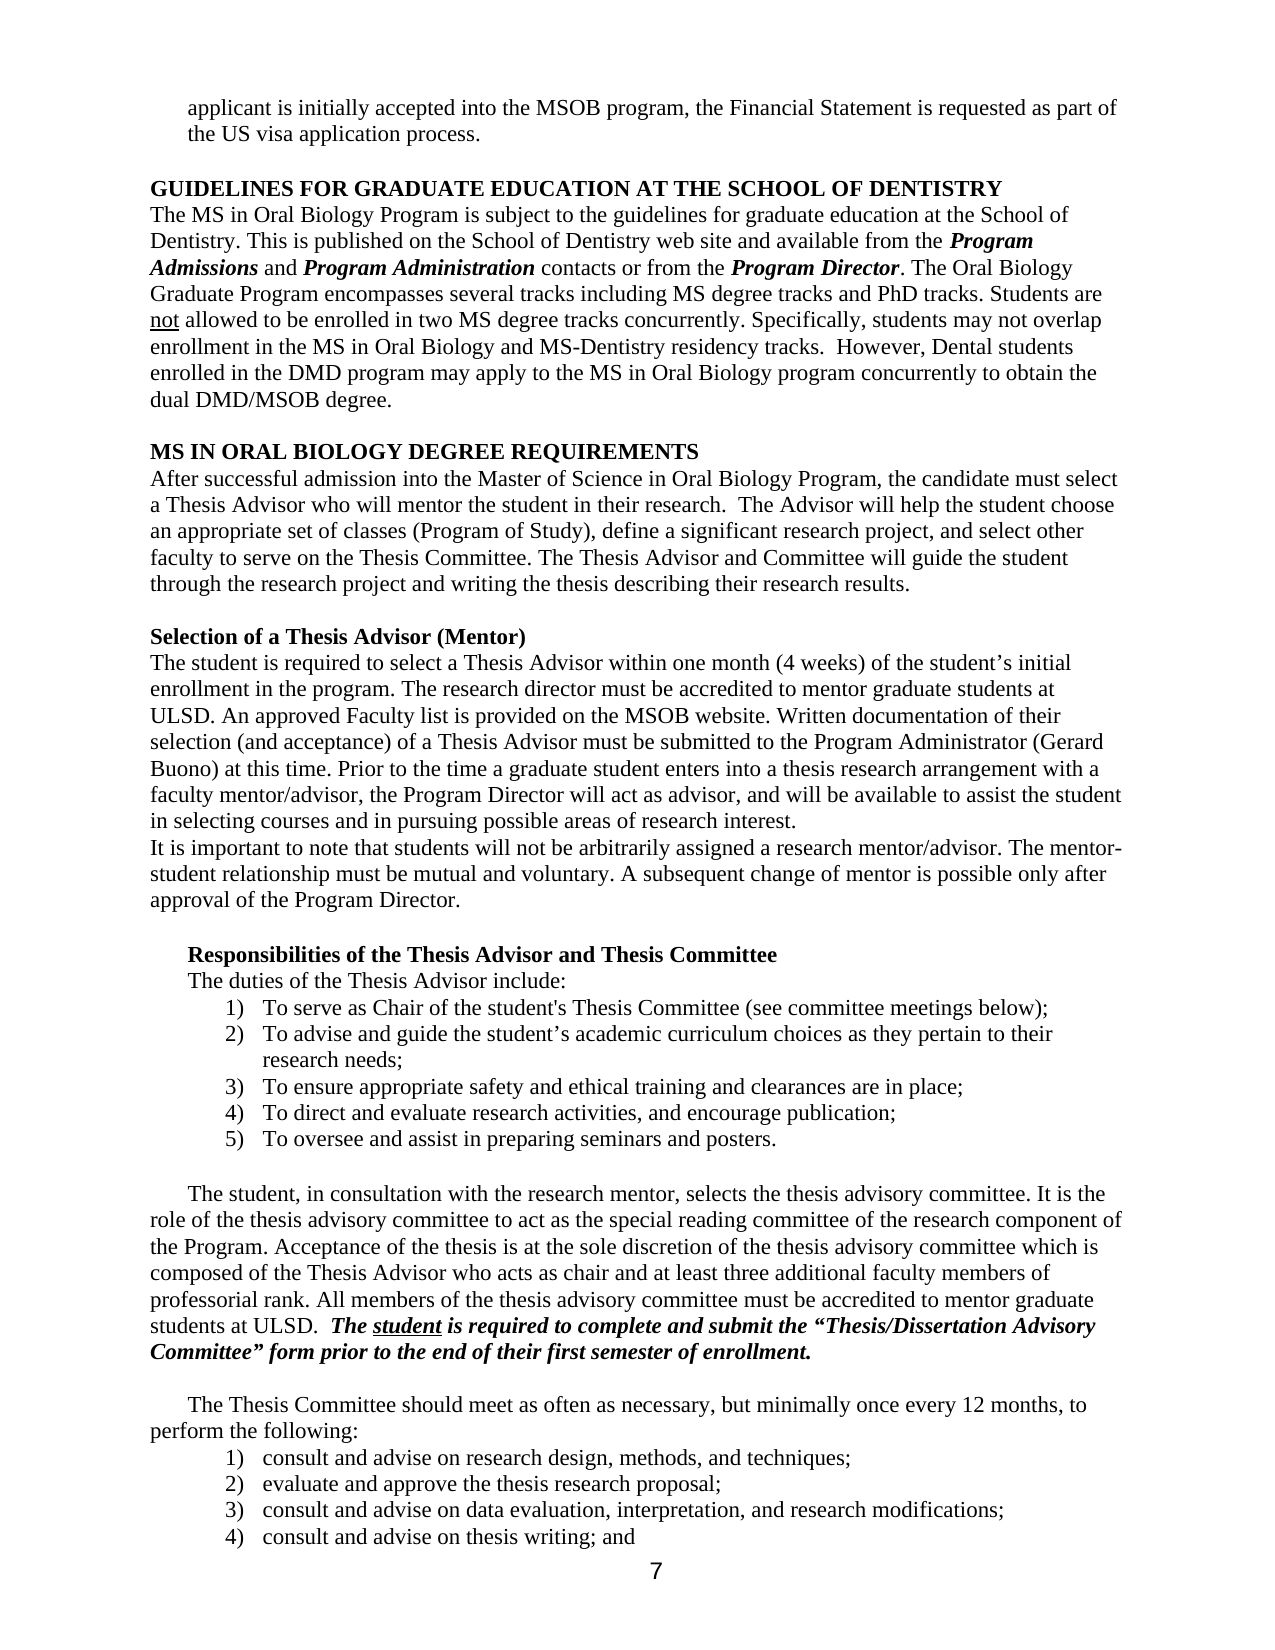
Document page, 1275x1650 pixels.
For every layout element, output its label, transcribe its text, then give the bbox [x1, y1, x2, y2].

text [187, 94, 1125, 146]
list evaluate and approve the thesis research proposal; [225, 1470, 1125, 1496]
text Selection of a Thesis Advisor (Mentor) [150, 623, 1125, 649]
text The MS in Oral Biology Program is subject to the guidelines for graduate education at the School of Dentistry. This is published on the School of Dentistry web site and available from the Program Admissions and Program Administration contacts or from the Program Director. The Oral Biology Graduate Program encompasses several tracks including MS degree tracks and PhD tracks. Students are not allowed to be enrolled in two MS degree tracks concurrently. Specifically, students may not overlap enrollment in the MS in Oral Biology and MS-Dentistry residency tracks. However, Dental students enrolled in the DMD program may apply to the MS in Oral Biology program concurrently to obtain the dual DMD/MSOB degree. [150, 201, 1125, 412]
text The student, in consultation with the research mentor, selects the thesis advisory committee. It is the role of the thesis advisory committee to act as the special reading committee of the research component of the Program. Acceptance of the thesis is at the sole discretion of the thesis advisory committee which is composed of the Thesis Advisor who acts as chair and at least three additional faculty members of professorial rank. All members of the thesis advisory committee must be accredited to mentor graduate students at ULSD. The student is required to complete and submit the “Thesis/Dissertation Advisory Committee” form prior to the end of their first semester of enrollment. [150, 1180, 1125, 1365]
list To serve as Chair of the student's Thesis Committee (see committee meetings below); [225, 994, 1125, 1020]
list consult and advise on thesis writing; and [225, 1523, 1125, 1549]
text Responsibilities of the Thesis Advisor and Thesis Committee [150, 941, 1125, 967]
text MS IN ORAL BIOLOGY DEGREE REQUIREMENTS [150, 438, 1125, 465]
list To ensure appropriate safety and ethical training and clearances are in place; [225, 1073, 1125, 1099]
list To oversee and assist in preparing seminars and posters. [225, 1126, 1125, 1152]
list To direct and evaluate research activities, and encourage publication; [225, 1099, 1125, 1126]
list consult and advise on research design, methods, and techniques; [225, 1444, 1125, 1470]
text GUIDELINES FOR GRADUATE EDUCATION AT THE SCHOOL OF DENTISTRY [150, 175, 1125, 201]
text The Thesis Committee should meet as often as necessary, but minimally once every 12 months, to perform the following: [150, 1391, 1125, 1444]
list To advise and guide the student’s academic curriculum choices as they pertain to their research needs; [225, 1020, 1125, 1073]
text The student is required to select a Thesis Advisor within one month (4 weeks) of the student’s initial enrollment in the program. The research director must be accredited to mentor graduate students at ULSD. An approved Faculty list is provided on the MSOB website. Written documentation of their selection (and acceptance) of a Thesis Advisor must be submitted to the Program Administrator (Gerard Buono) at this time. Prior to the time a graduate student enters into a thesis research arrangement with a faculty mentor/advisor, the Program Director will act as advisor, and will be available to assist the student in selecting courses and in pursuing possible areas of research interest. [150, 649, 1125, 834]
text The duties of the Thesis Advisor include: [150, 967, 1125, 994]
text It is important to note that students will not be arbitrarily assigned a research mentor/advisor. The mentor-student relationship must be mutual and voluntary. A subsequent change of mentor is possible only after approval of the Program Director. [150, 834, 1125, 913]
list consult and advise on data evaluation, interpretation, and research modifications; [225, 1496, 1125, 1523]
text After successful admission into the Master of Science in Oral Biology Program, the candidate must select a Thesis Advisor who will mentor the student in their research. The Advisor will help the student choose an appropriate set of classes (Program of Study), define a significant research project, and select other faculty to serve on the Thesis Committee. The Thesis Advisor and Committee will guide the student through the research project and writing the thesis describing their research results. [150, 465, 1125, 596]
